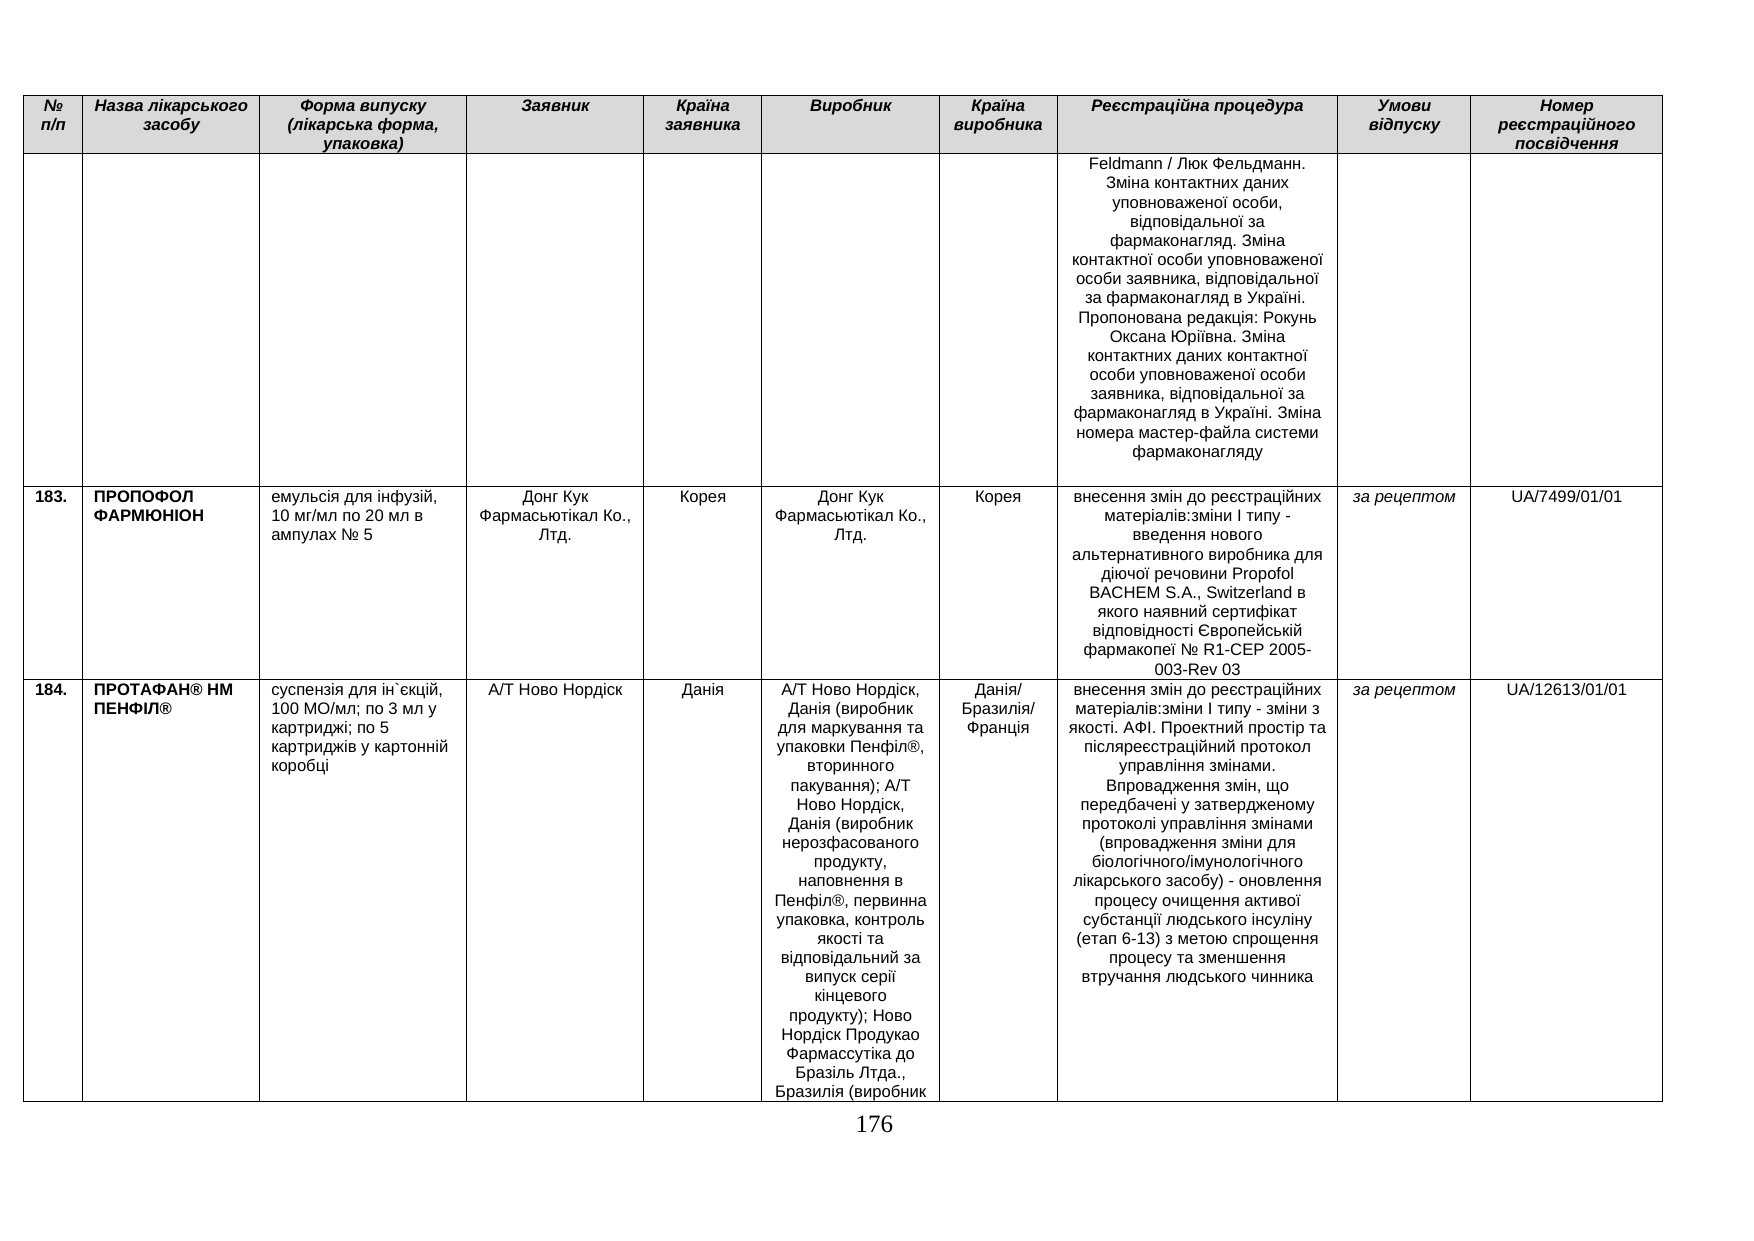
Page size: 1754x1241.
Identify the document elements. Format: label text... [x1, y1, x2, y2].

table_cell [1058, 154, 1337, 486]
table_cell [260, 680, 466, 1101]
table_header Виробник [762, 96, 939, 153]
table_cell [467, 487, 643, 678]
table_header Країна заявника [644, 96, 761, 153]
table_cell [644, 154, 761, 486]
table_header № п/п [24, 96, 82, 153]
table_header Назва лікарського засобу [83, 96, 259, 153]
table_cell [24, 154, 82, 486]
table_header Номер реєстраційного посвідчення [1471, 96, 1662, 153]
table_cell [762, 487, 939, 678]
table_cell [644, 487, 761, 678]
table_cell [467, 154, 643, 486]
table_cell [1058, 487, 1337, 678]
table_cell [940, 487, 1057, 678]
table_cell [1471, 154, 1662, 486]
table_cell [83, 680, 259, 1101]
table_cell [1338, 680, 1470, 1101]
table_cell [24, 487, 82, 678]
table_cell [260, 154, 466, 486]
table_header Форма випуску (лікарська форма, упаковка) [260, 96, 466, 153]
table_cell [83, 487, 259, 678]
table_header Умови відпуску [1338, 96, 1470, 153]
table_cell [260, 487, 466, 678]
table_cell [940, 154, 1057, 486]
table_header Країна виробника [940, 96, 1057, 153]
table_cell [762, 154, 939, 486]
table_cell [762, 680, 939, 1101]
table_header Заявник [467, 96, 643, 153]
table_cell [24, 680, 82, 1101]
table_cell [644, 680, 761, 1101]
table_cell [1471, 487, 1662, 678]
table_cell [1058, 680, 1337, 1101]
table_header Реєстраційна процедура [1058, 96, 1337, 153]
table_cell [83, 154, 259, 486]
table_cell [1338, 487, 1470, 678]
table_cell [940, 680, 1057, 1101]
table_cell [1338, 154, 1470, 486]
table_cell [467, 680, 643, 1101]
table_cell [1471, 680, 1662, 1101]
